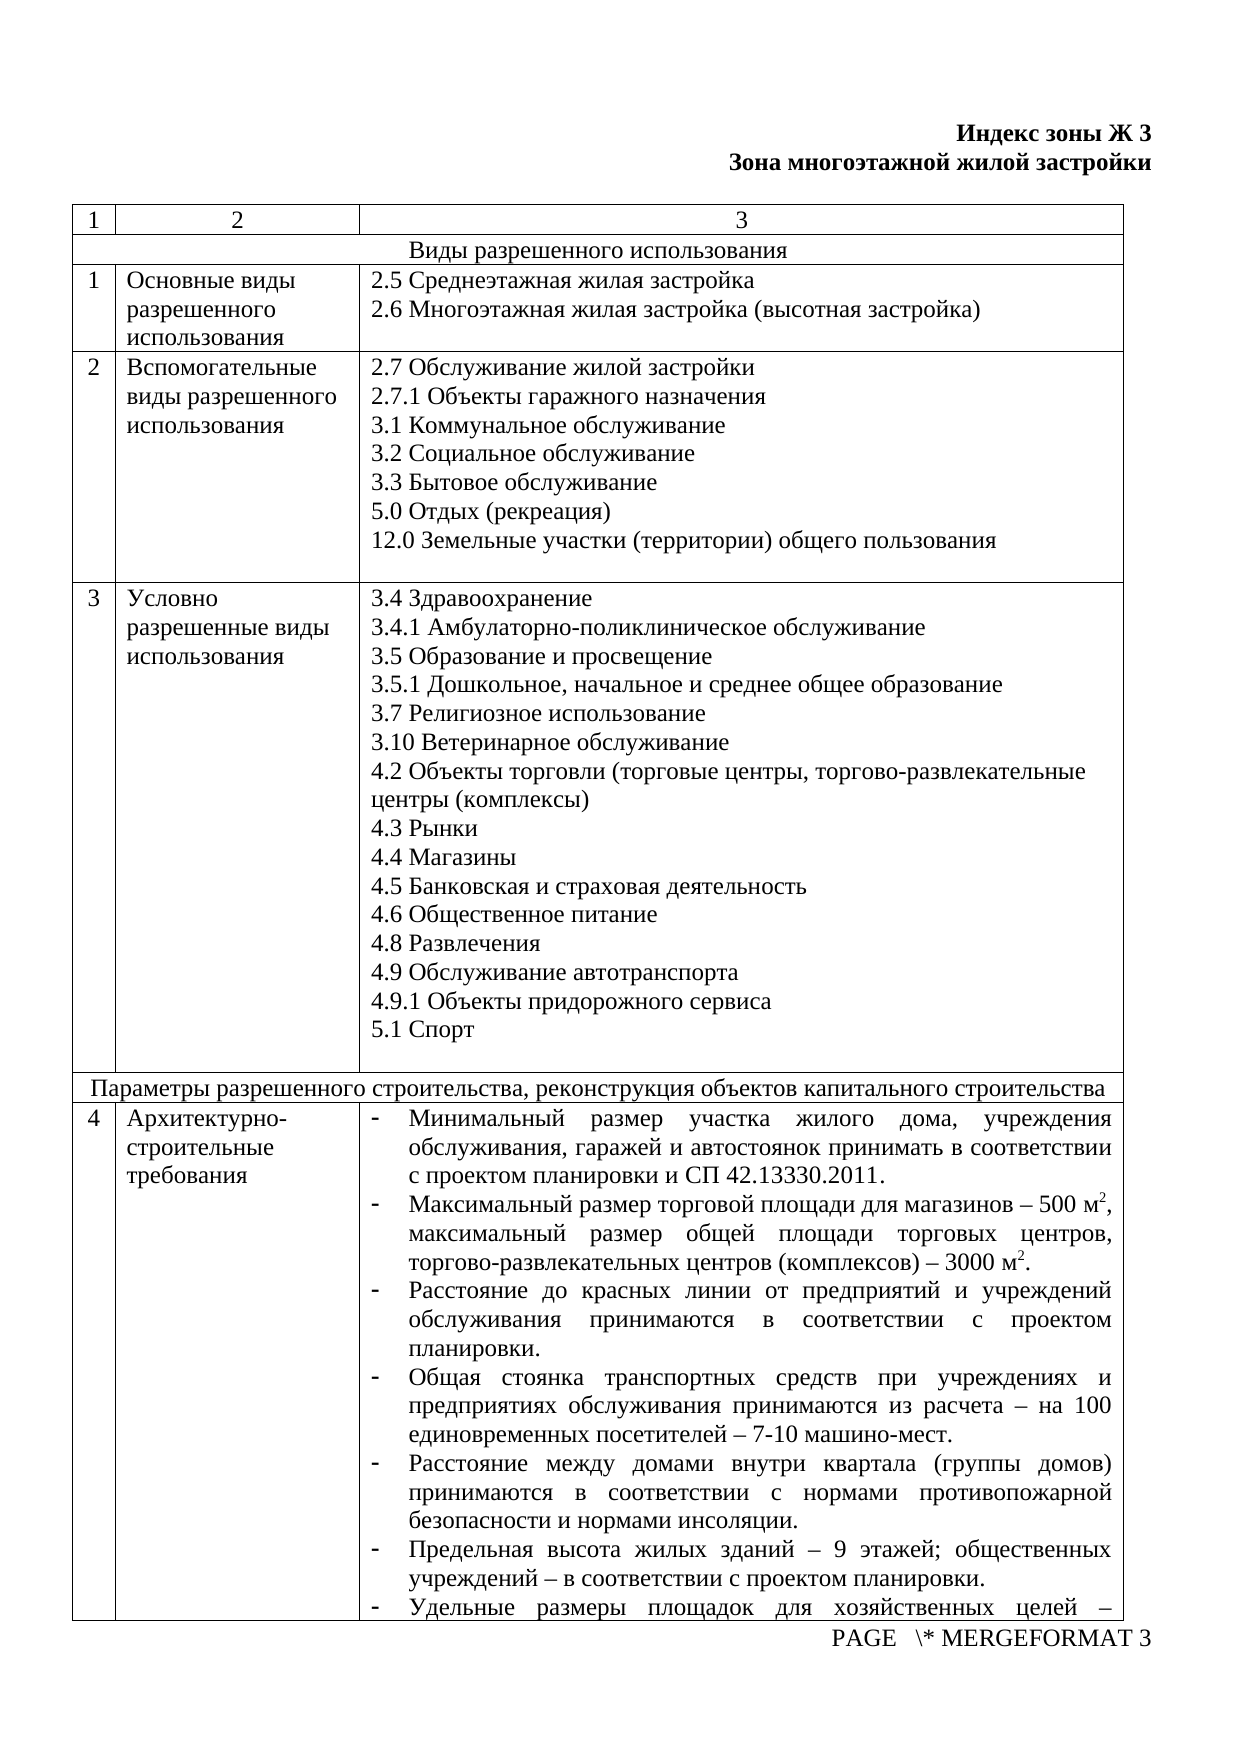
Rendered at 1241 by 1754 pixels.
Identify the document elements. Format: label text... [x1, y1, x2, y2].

table_cell Вспомогательные виды разрешенного использования [116, 352, 359, 582]
table_header 1 [73, 205, 115, 234]
table_cell 4 [73, 1103, 115, 1620]
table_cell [360, 1103, 1123, 1620]
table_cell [116, 1103, 359, 1620]
table_cell Основные виды разрешенного использования [116, 265, 359, 351]
table_cell Виды разрешенного использования [73, 235, 1123, 264]
text Зона многоэтажной жилой застройки [694, 147, 1152, 176]
table_cell Параметры разрешенного строительства, реконструкция объектов капитального строительства [73, 1073, 1123, 1102]
table_cell 3 [73, 583, 115, 1072]
table_cell 2.7 Обслуживание жилой застройки 2.7.1 Объекты гаражного назначения 3.1 Коммунальное обслуживание 3.2 Социальное обслуживание 3.3 Бытовое обслуживание 5.0 Отдых (рекреация) 12.0 Земельные участки (территории) общего пользования [360, 352, 1123, 582]
table_cell Условно разрешенные виды использования [116, 583, 359, 1072]
table_cell 2 [73, 352, 115, 582]
table_cell 1 [73, 265, 115, 351]
table_cell 2.5 Среднеэтажная жилая застройка 2.6 Многоэтажная жилая застройка (высотная застройка) [360, 265, 1123, 351]
table_header 3 [360, 205, 1123, 234]
table_cell 3.4 Здравоохранение 3.4.1 Амбулаторно-поликлиническое обслуживание 3.5 Образование и просвещение 3.5.1 Дошкольное, начальное и среднее общее образование 3.7 Религиозное использование 3.10 Ветеринарное обслуживание 4.2 Объекты торговли (торговые центры, торгово-развлекательные центры (комплексы) 4.3 Рынки 4.4 Магазины 4.5 Банковская и страховая деятельность 4.6 Общественное питание 4.8 Развлечения 4.9 Обслуживание автотранспорта 4.9.1 Объекты придорожного сервиса 5.1 Спорт [360, 583, 1123, 1072]
table_header 2 [116, 205, 359, 234]
text Индекс зоны Ж 3 [118, 118, 1152, 147]
